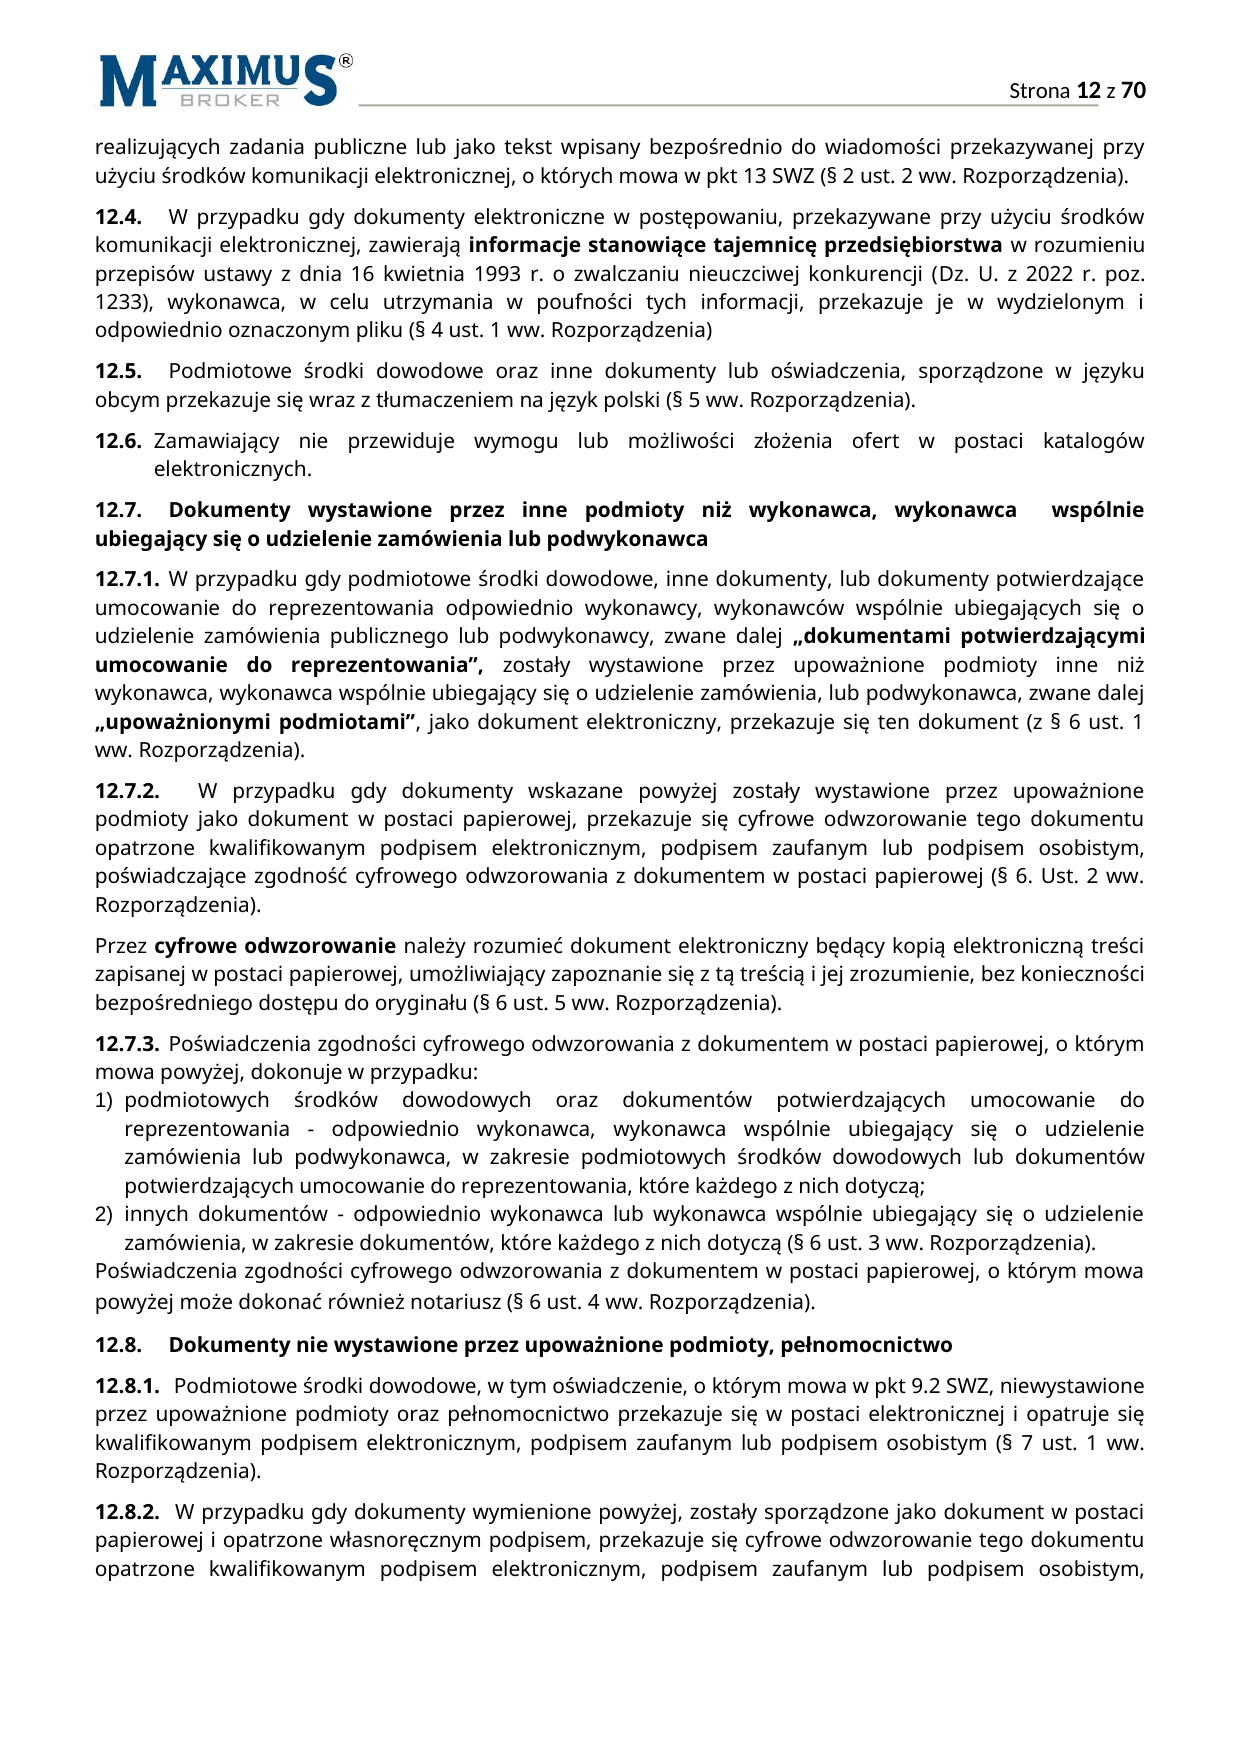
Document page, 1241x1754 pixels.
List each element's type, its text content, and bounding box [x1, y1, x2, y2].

list Zamawiający nie przewiduje wymogu lub możliwości złożenia ofert w postaci katalogów elektronicznych. [94, 426, 1146, 483]
list Dokumenty nie wystawione przez upoważnione podmioty, pełnomocnictwo [94, 1330, 1146, 1358]
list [94, 132, 1146, 189]
list Podmiotowe środki dowodowe, w tym oświadczenie, o którym mowa w pkt 9.2 SWZ, niewystawione przez upoważnione podmioty oraz pełnomocnictwo przekazuje się w postaci elektronicznej i opatruje się kwalifikowanym podpisem elektronicznym, podpisem zaufanym lub podpisem osobistym (§ 7 ust. 1 ww. Rozporządzenia). [94, 1371, 1146, 1484]
list Dokumenty wystawione przez inne podmioty niż wykonawca, wykonawca wspólnie ubiegający się o udzielenie zamówienia lub podwykonawca [94, 495, 1146, 552]
list W przypadku gdy dokumenty wskazane powyżej zostały wystawione przez upoważnione podmioty jako dokument w postaci papierowej, przekazuje się cyfrowe odwzorowanie tego dokumentu opatrzone kwalifikowanym podpisem elektronicznym, podpisem zaufanym lub podpisem osobistym, poświadczające zgodność cyfrowego odwzorowania z dokumentem w postaci papierowej (§ 6. Ust. 2 ww. Rozporządzenia). [94, 776, 1146, 918]
picture [94, 50, 359, 111]
list Podmiotowe środki dowodowe oraz inne dokumenty lub oświadczenia, sporządzone w języku obcym przekazuje się wraz z tłumaczeniem na język polski (§ 5 ww. Rozporządzenia). [94, 356, 1146, 413]
list innych dokumentów - odpowiednio wykonawca lub wykonawca wspólnie ubiegający się o udzielenie zamówienia, w zakresie dokumentów, które każdego z nich dotyczą (§ 6 ust. 3 ww. Rozporządzenia). [94, 1199, 1146, 1256]
list Przez cyfrowe odwzorowanie należy rozumieć dokument elektroniczny będący kopią elektroniczną treści zapisanej w postaci papierowej, umożliwiający zapoznanie się z tą treścią i jej zrozumienie, bez konieczności bezpośredniego dostępu do oryginału (§ 6 ust. 5 ww. Rozporządzenia). [94, 931, 1146, 1016]
list W przypadku gdy podmiotowe środki dowodowe, inne dokumenty, lub dokumenty potwierdzające umocowanie do reprezentowania odpowiednio wykonawcy, wykonawców wspólnie ubiegających się o udzielenie zamówienia publicznego lub podwykonawcy, zwane dalej „dokumentami potwierdzającymi umocowanie do reprezentowania”, zostały wystawione przez upoważnione podmioty inne niż wykonawca, wykonawca wspólnie ubiegający się o udzielenie zamówienia, lub podwykonawca, zwane dalej „upoważnionymi podmiotami”, jako dokument elektroniczny, przekazuje się ten dokument (z § 6 ust. 1 ww. Rozporządzenia). [94, 564, 1146, 764]
list podmiotowych środków dowodowych oraz dokumentów potwierdzających umocowanie do reprezentowania - odpowiednio wykonawca, wykonawca wspólnie ubiegający się o udzielenie zamówienia lub podwykonawca, w zakresie podmiotowych środków dowodowych lub dokumentów potwierdzających umocowanie do reprezentowania, które każdego z nich dotyczą; [94, 1086, 1146, 1199]
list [94, 1497, 1146, 1582]
list W przypadku gdy dokumenty elektroniczne w postępowaniu, przekazywane przy użyciu środków komunikacji elektronicznej, zawierają informacje stanowiące tajemnicę przedsiębiorstwa w rozumieniu przepisów ustawy z dnia 16 kwietnia 1993 r. o zwalczaniu nieuczciwej konkurencji (Dz. U. z 2022 r. poz. 1233), wykonawca, w celu utrzymania w poufności tych informacji, przekazuje je w wydzielonym i odpowiednio oznaczonym pliku (§ 4 ust. 1 ww. Rozporządzenia) [94, 202, 1146, 344]
text Poświadczenia zgodności cyfrowego odwzorowania z dokumentem w postaci papierowej, o którym mowa powyżej może dokonać również notariusz (§ 6 ust. 4 ww. Rozporządzenia). [94, 1256, 1146, 1315]
list Poświadczenia zgodności cyfrowego odwzorowania z dokumentem w postaci papierowej, o którym mowa powyżej, dokonuje w przypadku: [94, 1029, 1146, 1086]
